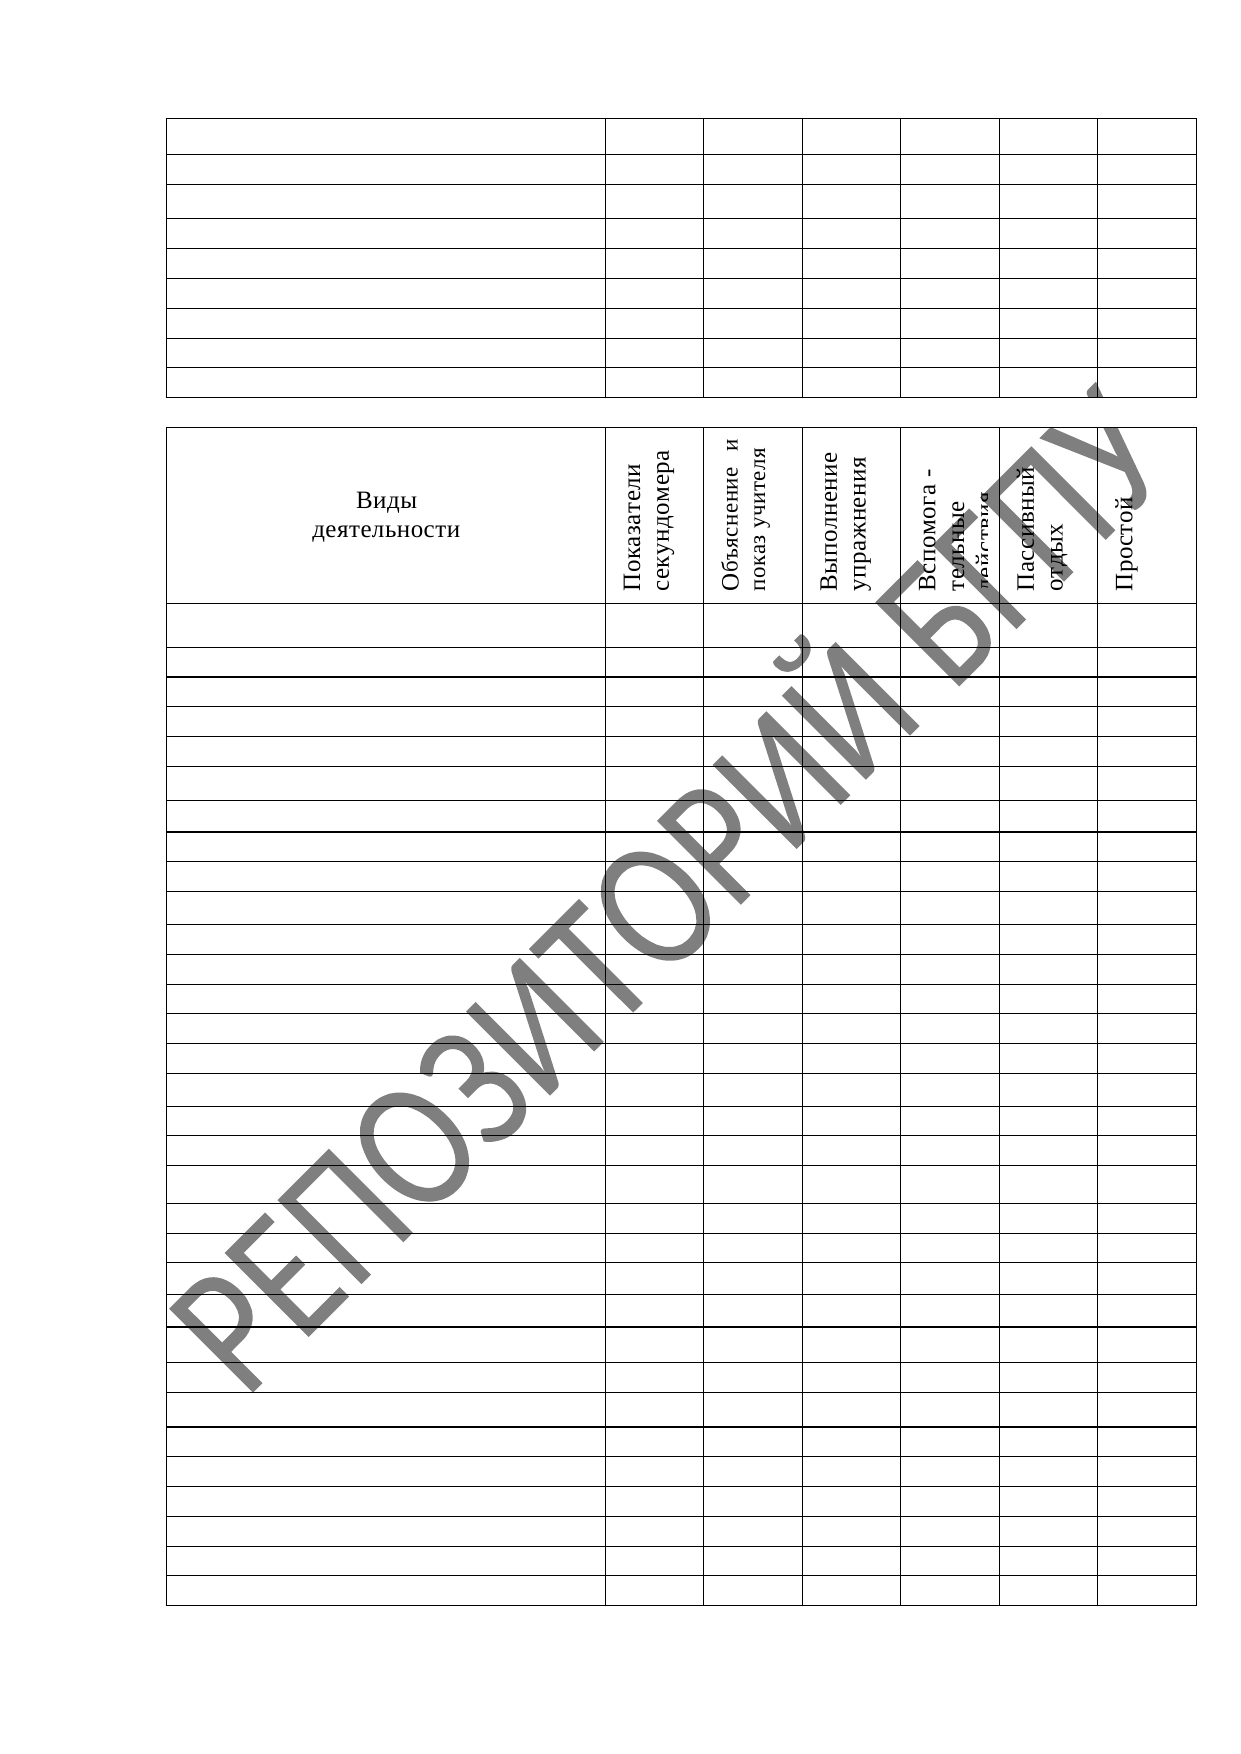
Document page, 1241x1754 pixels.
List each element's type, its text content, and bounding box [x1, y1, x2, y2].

table_cell [704, 309, 802, 337]
table_cell [803, 833, 900, 861]
table_cell [901, 279, 999, 308]
table_cell [901, 801, 999, 831]
table_header Пассивный отдых [1000, 428, 1097, 603]
table_cell [167, 955, 605, 983]
table_cell [901, 1487, 999, 1516]
table_cell [901, 1107, 999, 1135]
table_cell [1098, 309, 1196, 337]
table_cell [1000, 604, 1097, 647]
table_cell [606, 119, 703, 154]
table_cell [1098, 1074, 1196, 1106]
table_cell [606, 767, 703, 800]
table_cell [1098, 1044, 1196, 1073]
table_cell [167, 1457, 605, 1486]
table_cell [1000, 1457, 1097, 1486]
table_cell [803, 1576, 900, 1605]
table_cell [1000, 1263, 1097, 1293]
table_cell [167, 1204, 605, 1232]
table_cell [1000, 219, 1097, 248]
table_cell [606, 1576, 703, 1605]
table_cell [901, 1328, 999, 1362]
table_cell [1098, 707, 1196, 736]
table_cell [803, 279, 900, 308]
table_cell [167, 1576, 605, 1605]
table_cell [1098, 678, 1196, 706]
table_header Выполнение упражнения [803, 428, 900, 603]
table_cell [901, 1576, 999, 1605]
table_cell [803, 1136, 900, 1165]
table_cell [704, 833, 802, 861]
table_cell [901, 985, 999, 1013]
table_cell [901, 833, 999, 861]
table_cell [1000, 185, 1097, 218]
table_cell [901, 604, 999, 647]
table_cell [901, 1517, 999, 1546]
table_cell [606, 1074, 703, 1106]
table_cell [901, 1547, 999, 1575]
table_cell [704, 1074, 802, 1106]
table_cell [167, 1393, 605, 1426]
table_cell [606, 1263, 703, 1293]
table_cell [803, 1234, 900, 1262]
table_cell [606, 1014, 703, 1043]
table_cell [901, 185, 999, 218]
table_header Виды деятельности [167, 428, 605, 603]
table_cell [606, 737, 703, 766]
table_cell [1098, 155, 1196, 184]
table_cell [901, 309, 999, 337]
table_header Простой [1098, 428, 1196, 603]
table_cell [167, 119, 605, 154]
table_cell [606, 279, 703, 308]
table_cell [1000, 801, 1097, 831]
table_cell [167, 604, 605, 647]
table_cell [704, 1487, 802, 1516]
table_cell [704, 1136, 802, 1165]
table_cell [1000, 707, 1097, 736]
table_cell [1098, 604, 1196, 647]
table_cell [1000, 1547, 1097, 1575]
table_cell [1098, 648, 1196, 676]
table_cell [606, 155, 703, 184]
table_cell [803, 339, 900, 367]
table_cell [1098, 1487, 1196, 1516]
table_cell [1098, 801, 1196, 831]
table_cell [803, 1457, 900, 1486]
table_cell [901, 1428, 999, 1456]
table_cell [1098, 1107, 1196, 1135]
table_cell [803, 1107, 900, 1135]
table_cell [167, 1517, 605, 1546]
table_cell [1000, 955, 1097, 983]
table_cell [704, 1328, 802, 1362]
table_cell [606, 219, 703, 248]
table_cell [803, 801, 900, 831]
table_cell [803, 604, 900, 647]
table_cell [606, 925, 703, 954]
table_cell [901, 368, 999, 397]
table_cell [167, 767, 605, 800]
table_cell [1098, 1328, 1196, 1362]
table_cell [704, 604, 802, 647]
table_cell [1098, 219, 1196, 248]
table_cell [167, 801, 605, 831]
table_cell [803, 925, 900, 954]
table_cell [1098, 1234, 1196, 1262]
table_cell [1000, 368, 1097, 397]
table_cell [167, 339, 605, 367]
table_header Показатели секундомера [606, 428, 703, 603]
table_cell [606, 1363, 703, 1392]
table_cell [1098, 1547, 1196, 1575]
table_cell [167, 678, 605, 706]
table_cell [167, 1547, 605, 1575]
table_header Вспомога - тельные действия [901, 428, 999, 603]
table_cell [1098, 1576, 1196, 1605]
table_cell [1000, 1204, 1097, 1232]
table_cell [803, 119, 900, 154]
table_cell [167, 707, 605, 736]
table_cell [704, 1295, 802, 1326]
table_cell [606, 648, 703, 676]
table_cell [606, 185, 703, 218]
table_cell [167, 368, 605, 397]
table_cell [901, 1136, 999, 1165]
table_cell [704, 707, 802, 736]
table_cell [167, 833, 605, 861]
table_cell [167, 1295, 605, 1326]
table_cell [1000, 737, 1097, 766]
table_cell [704, 249, 802, 278]
table_cell [704, 368, 802, 397]
table_cell [704, 925, 802, 954]
table_cell [1000, 1328, 1097, 1362]
table_cell [1098, 1204, 1196, 1232]
table_cell [1098, 339, 1196, 367]
table_cell [803, 648, 900, 676]
table_cell [704, 219, 802, 248]
table_cell [1098, 767, 1196, 800]
table_cell [606, 604, 703, 647]
table_cell [803, 862, 900, 891]
table_cell [167, 1107, 605, 1135]
table_cell [1000, 1393, 1097, 1426]
table_cell [1098, 1295, 1196, 1326]
table_cell [803, 368, 900, 397]
table_cell [704, 339, 802, 367]
table_cell [901, 678, 999, 706]
table_cell [901, 1457, 999, 1486]
table_cell [704, 1166, 802, 1203]
table_cell [704, 1363, 802, 1392]
table_cell [704, 801, 802, 831]
table_cell [606, 985, 703, 1013]
table_cell [606, 1547, 703, 1575]
table_cell [803, 955, 900, 983]
table_cell [1000, 1234, 1097, 1262]
table_cell [1098, 1457, 1196, 1486]
table_cell [167, 1136, 605, 1165]
table_cell [704, 955, 802, 983]
table_cell [1000, 1044, 1097, 1073]
table_cell [803, 985, 900, 1013]
table_cell [167, 219, 605, 248]
table_cell [704, 1263, 802, 1293]
table_cell [606, 1487, 703, 1516]
table_cell [1000, 1363, 1097, 1392]
table_cell [606, 707, 703, 736]
table_cell [901, 1234, 999, 1262]
table_cell [803, 1517, 900, 1546]
table_cell [606, 1457, 703, 1486]
table_cell [1000, 1014, 1097, 1043]
table_cell [1098, 892, 1196, 924]
table_cell [167, 185, 605, 218]
table_cell [901, 249, 999, 278]
table_cell [167, 309, 605, 337]
table_cell [606, 801, 703, 831]
table_header Объяснение и показ учителя [704, 428, 802, 603]
table_cell [606, 1044, 703, 1073]
table_cell [1000, 1295, 1097, 1326]
table_cell [606, 339, 703, 367]
table_cell [901, 119, 999, 154]
table_cell [1098, 1393, 1196, 1426]
table_cell [167, 892, 605, 924]
table_cell [803, 1014, 900, 1043]
table_cell [803, 1328, 900, 1362]
table_cell [704, 1457, 802, 1486]
table_cell [704, 1547, 802, 1575]
table_cell [1000, 119, 1097, 154]
table_cell [803, 1428, 900, 1456]
table_cell [167, 249, 605, 278]
table_cell [1098, 368, 1196, 397]
table_cell [1098, 862, 1196, 891]
table_cell [1000, 925, 1097, 954]
table_cell [167, 1234, 605, 1262]
table_cell [1000, 862, 1097, 891]
table_cell [704, 1234, 802, 1262]
table_cell [803, 1074, 900, 1106]
table_cell [1000, 1517, 1097, 1546]
table_cell [606, 1393, 703, 1426]
table_cell [167, 985, 605, 1013]
table_cell [1098, 925, 1196, 954]
table_cell [704, 648, 802, 676]
table_cell [803, 249, 900, 278]
table_cell [803, 1166, 900, 1203]
table_cell [704, 1044, 802, 1073]
table_cell [803, 892, 900, 924]
table_cell [1098, 279, 1196, 308]
table_cell [1000, 279, 1097, 308]
table_cell [704, 862, 802, 891]
table_cell [606, 1136, 703, 1165]
table_cell [803, 1263, 900, 1293]
table_cell [1098, 1014, 1196, 1043]
table_cell [704, 737, 802, 766]
table_cell [803, 737, 900, 766]
table_cell [1000, 1107, 1097, 1135]
table_cell [1098, 955, 1196, 983]
table_cell [1098, 1263, 1196, 1293]
table_cell [704, 155, 802, 184]
table_cell [704, 279, 802, 308]
table_cell [1098, 1166, 1196, 1203]
table_cell [901, 707, 999, 736]
table_cell [1098, 1363, 1196, 1392]
table_cell [167, 1328, 605, 1362]
table_cell [1000, 1074, 1097, 1106]
table_cell [901, 1295, 999, 1326]
table_cell [167, 648, 605, 676]
table_cell [803, 1487, 900, 1516]
table_cell [606, 1517, 703, 1546]
table_cell [606, 309, 703, 337]
table_cell [1098, 185, 1196, 218]
table_cell [803, 309, 900, 337]
table_cell [1098, 833, 1196, 861]
table_cell [167, 1428, 605, 1456]
table_cell [167, 925, 605, 954]
table_cell [606, 862, 703, 891]
table_cell [901, 892, 999, 924]
table_cell [704, 1576, 802, 1605]
table_cell [1000, 1136, 1097, 1165]
table_cell [167, 1014, 605, 1043]
table_cell [901, 955, 999, 983]
table_cell [1000, 249, 1097, 278]
table_cell [901, 1363, 999, 1392]
table_cell [901, 862, 999, 891]
table_cell [1098, 249, 1196, 278]
table_cell [167, 737, 605, 766]
table_cell [901, 1074, 999, 1106]
table_cell [901, 1393, 999, 1426]
table_cell [803, 1044, 900, 1073]
table_cell [1000, 678, 1097, 706]
table_cell [1000, 833, 1097, 861]
table_cell [803, 219, 900, 248]
table_cell [167, 1263, 605, 1293]
table_cell [606, 249, 703, 278]
table_cell [803, 1363, 900, 1392]
table_cell [1000, 1428, 1097, 1456]
table_cell [704, 767, 802, 800]
table_cell [1098, 119, 1196, 154]
table_cell [606, 1328, 703, 1362]
table_cell [1000, 767, 1097, 800]
table_cell [1000, 648, 1097, 676]
table_cell [803, 155, 900, 184]
table_cell [606, 833, 703, 861]
table_cell [704, 1428, 802, 1456]
table_cell [704, 1107, 802, 1135]
table_cell [606, 678, 703, 706]
table_cell [606, 1428, 703, 1456]
table_cell [606, 1166, 703, 1203]
table_cell [704, 185, 802, 218]
table_cell [704, 1517, 802, 1546]
table_cell [1098, 737, 1196, 766]
table_cell [901, 1263, 999, 1293]
table_cell [606, 955, 703, 983]
table_cell [803, 767, 900, 800]
table_cell [606, 1107, 703, 1135]
table_cell [167, 1363, 605, 1392]
table_cell [704, 119, 802, 154]
table_cell [606, 1204, 703, 1232]
table_cell [606, 368, 703, 397]
table_cell [167, 1487, 605, 1516]
table_cell [901, 1044, 999, 1073]
table_cell [1098, 1428, 1196, 1456]
table_cell [167, 1074, 605, 1106]
table_cell [167, 1044, 605, 1073]
table_cell [901, 767, 999, 800]
table_cell [704, 678, 802, 706]
table_cell [1000, 892, 1097, 924]
table_cell [704, 892, 802, 924]
table_cell [901, 1204, 999, 1232]
table_cell [803, 1295, 900, 1326]
table_cell [803, 1547, 900, 1575]
table_cell [167, 279, 605, 308]
table_cell [167, 862, 605, 891]
table_cell [704, 1393, 802, 1426]
table_cell [1000, 1487, 1097, 1516]
table_cell [803, 185, 900, 218]
table_cell [803, 1204, 900, 1232]
table_cell [1000, 309, 1097, 337]
table_cell [901, 1014, 999, 1043]
table_cell [803, 678, 900, 706]
table_cell [803, 1393, 900, 1426]
table_cell [1000, 1576, 1097, 1605]
table_cell [167, 1166, 605, 1203]
table_cell [901, 925, 999, 954]
table_cell [1000, 1166, 1097, 1203]
table_cell [901, 155, 999, 184]
table_cell [1000, 985, 1097, 1013]
table_cell [167, 155, 605, 184]
table_cell [901, 648, 999, 676]
table_cell [606, 1234, 703, 1262]
table_cell [1098, 1136, 1196, 1165]
table_cell [606, 892, 703, 924]
table_cell [704, 985, 802, 1013]
table_cell [901, 737, 999, 766]
table_cell [1000, 339, 1097, 367]
table_cell [1098, 1517, 1196, 1546]
table_cell [803, 707, 900, 736]
table_cell [1098, 985, 1196, 1013]
table_cell [606, 1295, 703, 1326]
table_cell [704, 1204, 802, 1232]
table_cell [704, 1014, 802, 1043]
table_cell [901, 219, 999, 248]
table_cell [901, 339, 999, 367]
table_cell [1000, 155, 1097, 184]
table_cell [901, 1166, 999, 1203]
